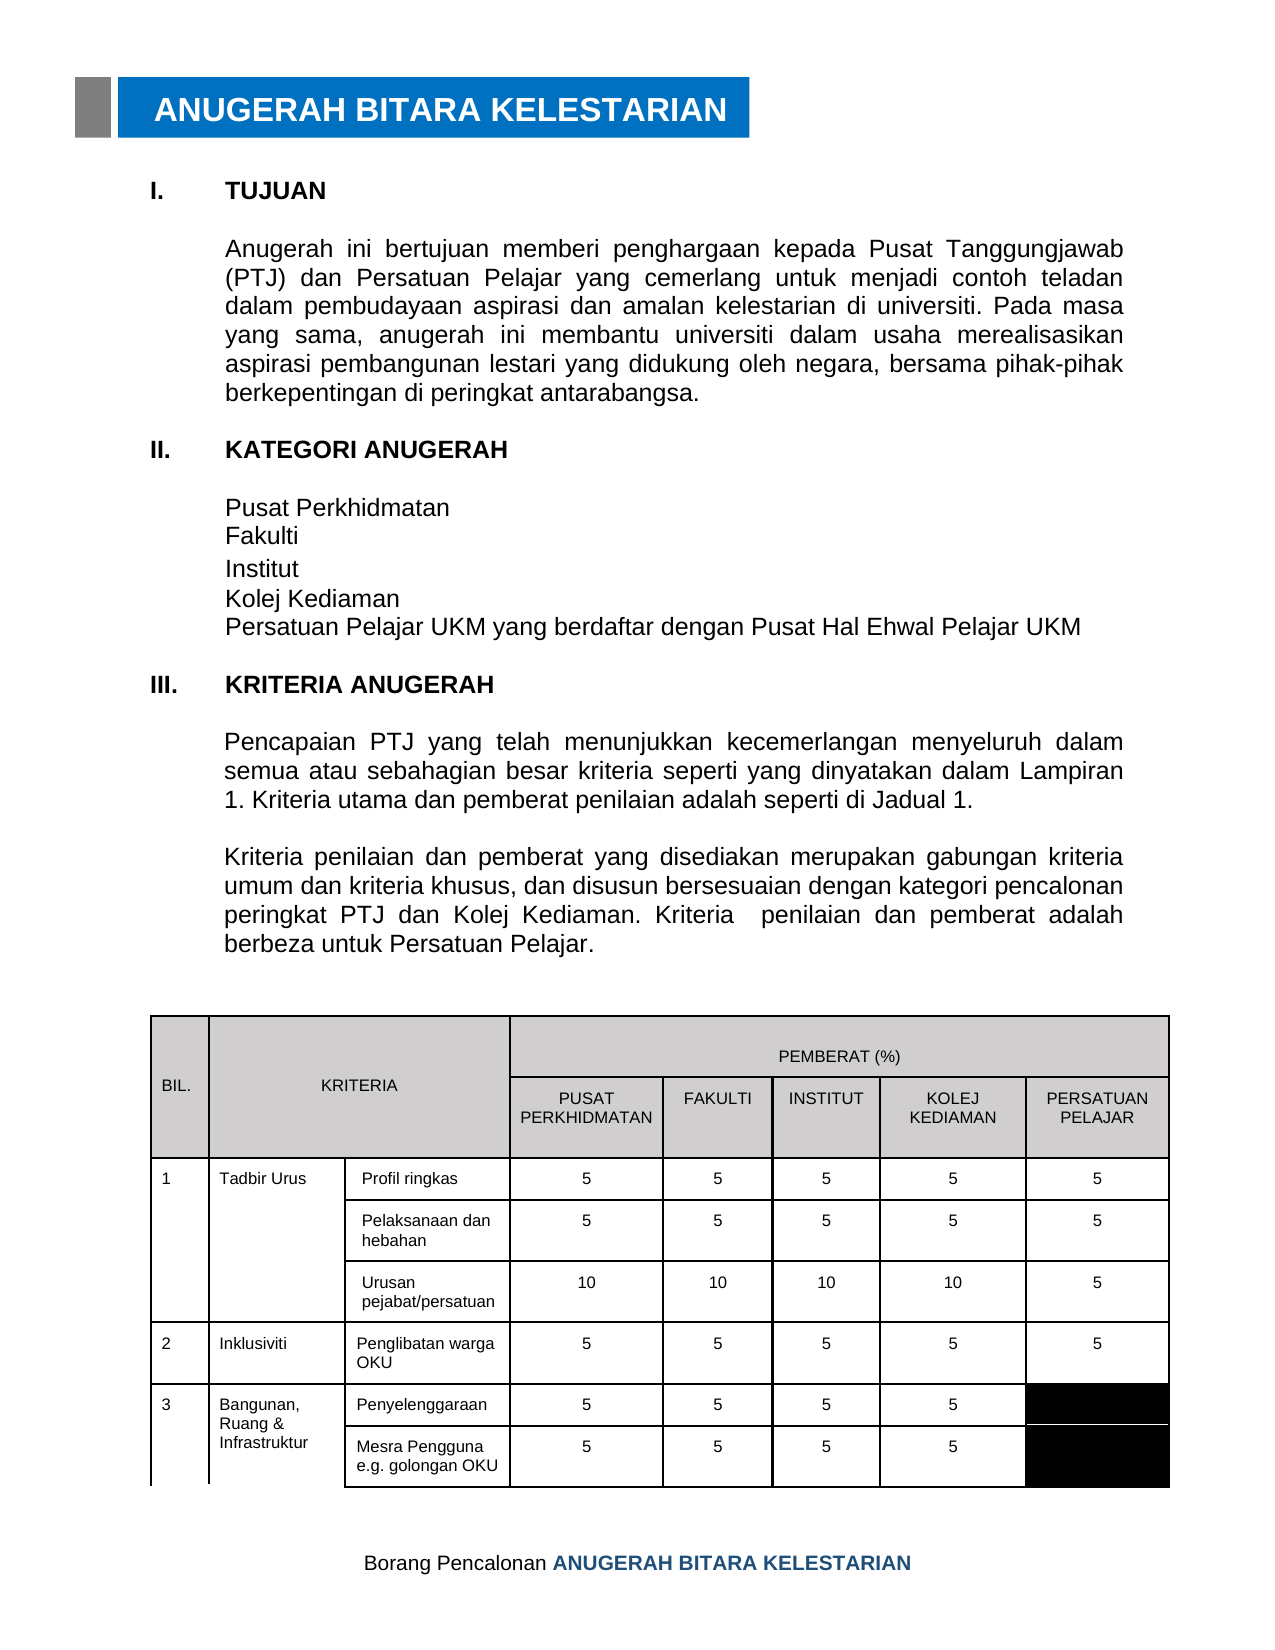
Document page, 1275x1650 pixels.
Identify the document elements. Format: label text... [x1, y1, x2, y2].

table_cell 5 [881, 1385, 1025, 1424]
table_cell Inklusiviti [210, 1323, 344, 1382]
table_cell 10 [881, 1262, 1025, 1321]
table_cell 5 [1027, 1159, 1168, 1199]
table_cell 5 [1027, 1262, 1168, 1321]
table_cell Tadbir Urus [210, 1159, 344, 1321]
table_cell INSTITUT [774, 1078, 879, 1157]
subtitle III. KRITERIA ANUGERAH [150, 670, 1125, 699]
table_cell Bangunan, Ruang & Infrastruktur [209, 1385, 344, 1486]
text Persatuan Pelajar UKM yang berdaftar dengan Pusat Hal Ehwal Pelajar UKM [150, 612, 1125, 641]
table_cell 5 [774, 1385, 879, 1424]
table_cell 5 [664, 1159, 771, 1199]
table_cell 5 [511, 1427, 662, 1486]
table_cell 3 [152, 1385, 209, 1486]
table_cell [1027, 1427, 1168, 1486]
table_cell 5 [774, 1159, 879, 1199]
subtitle Kolej Kediaman [150, 584, 1125, 612]
table_cell 5 [664, 1201, 771, 1260]
table_cell 5 [881, 1427, 1025, 1486]
table_cell Penyelenggaraan [346, 1385, 509, 1424]
table_cell PERSATUAN PELAJAR [1027, 1078, 1168, 1157]
table_header BIL. [152, 1017, 208, 1157]
table_cell 5 [774, 1201, 879, 1260]
table_cell FAKULTI [664, 1078, 771, 1157]
table_cell 2 [152, 1323, 208, 1382]
table_header PEMBERAT (%) [511, 1017, 1168, 1076]
table_cell KOLEJ KEDIAMAN [881, 1078, 1025, 1157]
text Kriteria penilaian dan pemberat yang disediakan merupakan gabungan kriteria umum dan kriteria khusus, dan disusun bersesuaian dengan kategori pencalonan peringkat PTJ dan Kolej Kediaman. Kriteria penilaian dan pemberat adalah berbeza untuk Persatuan Pelajar. [224, 842, 1125, 957]
table_cell 1 [152, 1159, 208, 1321]
table_header KRITERIA [210, 1017, 509, 1157]
table_cell 5 [511, 1159, 662, 1199]
table_cell 10 [664, 1262, 771, 1321]
table_cell Penglibatan warga OKU [346, 1323, 509, 1382]
subtitle II. KATEGORI ANUGERAH [150, 435, 1125, 464]
subtitle I. TUJUAN [150, 176, 1125, 205]
table_cell 5 [511, 1201, 662, 1260]
table_cell 5 [881, 1323, 1025, 1382]
table_cell 5 [881, 1201, 1025, 1260]
table_cell Urusan pejabat/persatuan [346, 1262, 509, 1321]
table_cell 5 [1027, 1323, 1168, 1382]
table_cell 5 [774, 1427, 879, 1486]
table_cell 10 [774, 1262, 879, 1321]
table_cell Mesra Pengguna e.g. golongan OKU [346, 1427, 509, 1486]
subtitle Fakulti [150, 521, 1125, 550]
table_cell 10 [511, 1262, 662, 1321]
table_cell 5 [1027, 1201, 1168, 1260]
table_cell Profil ringkas [346, 1159, 509, 1199]
table_cell 5 [664, 1427, 771, 1486]
table_cell PUSAT PERKHIDMATAN [511, 1078, 662, 1157]
subtitle Pusat Perkhidmatan [150, 493, 1125, 521]
table_cell [1027, 1385, 1168, 1424]
text Pencapaian PTJ yang telah menunjukkan kecemerlangan menyeluruh dalam semua atau sebahagian besar kriteria seperti yang dinyatakan dalam Lampiran 1. Kriteria utama dan pemberat penilaian adalah seperti di Jadual 1. [224, 727, 1125, 814]
subtitle Anugerah ini bertujuan memberi penghargaan kepada Pusat Tanggungjawab (PTJ) dan Persatuan Pelajar yang cemerlang untuk menjadi contoh teladan dalam pembudayaan aspirasi dan amalan kelestarian di universiti. Pada masa yang sama, anugerah ini membantu universiti dalam usaha merealisasikan aspirasi pembangunan lestari yang didukung oleh negara, bersama pihak-pihak berkepentingan di peringkat antarabangsa. [225, 234, 1125, 406]
table_cell 5 [774, 1323, 879, 1382]
table_cell 5 [511, 1385, 662, 1424]
subtitle Institut [150, 550, 1125, 584]
table_cell Pelaksanaan dan hebahan [346, 1201, 509, 1260]
table_cell 5 [511, 1323, 662, 1382]
table_cell 5 [664, 1323, 771, 1382]
table_cell 5 [881, 1159, 1025, 1199]
table_cell 5 [664, 1385, 771, 1424]
